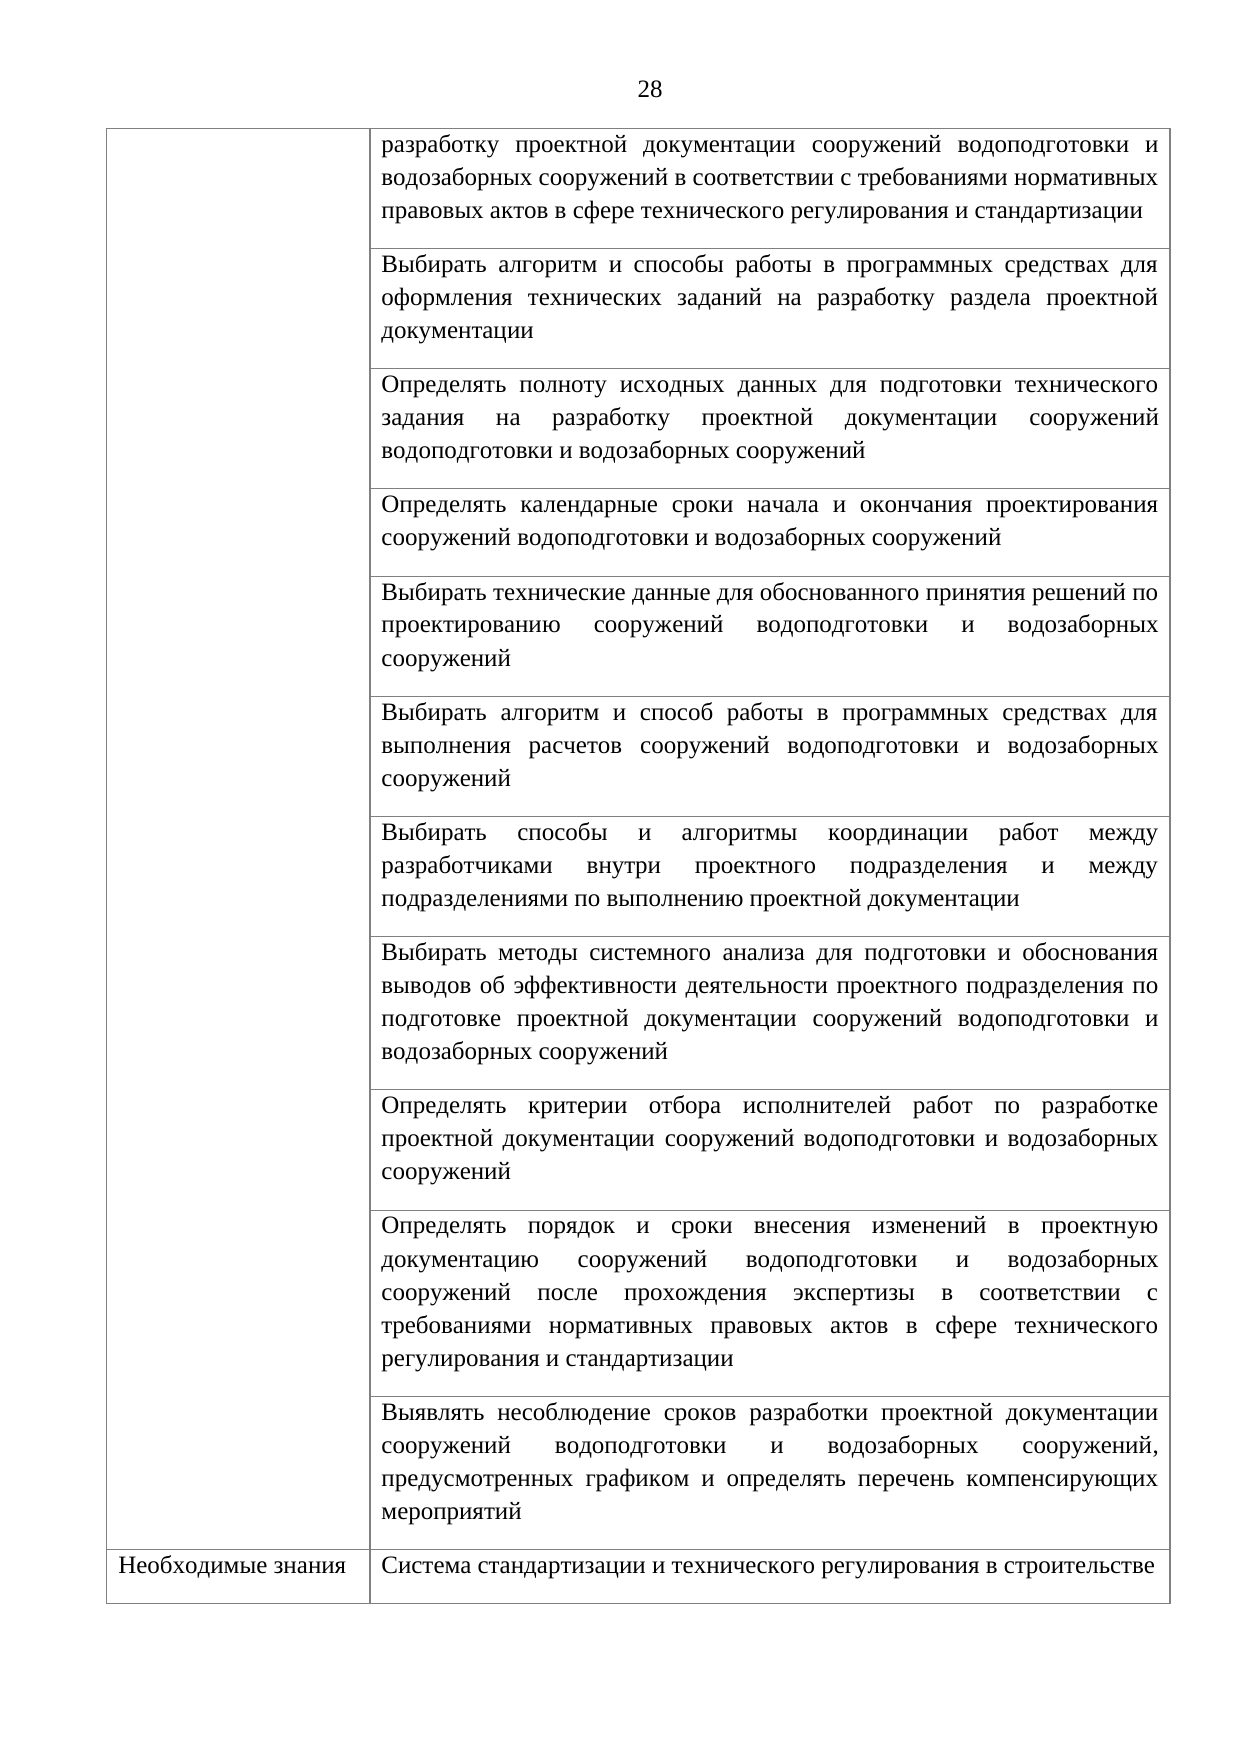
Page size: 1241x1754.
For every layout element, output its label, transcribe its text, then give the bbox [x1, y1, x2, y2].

table_cell Выбирать технические данные для обоснованного принятия решений по проектированию сооружений водоподготовки и водозаборных сооружений [371, 577, 1169, 696]
table_cell Определять полноту исходных данных для подготовки технического задания на разработку проектной документации сооружений водоподготовки и водозаборных сооружений [371, 369, 1169, 488]
table_cell Необходимые знания [107, 1550, 369, 1603]
table_cell Система стандартизации и технического регулирования в строительстве [371, 1550, 1169, 1603]
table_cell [371, 129, 1169, 248]
table_cell Определять критерии отбора исполнителей работ по разработке проектной документации сооружений водоподготовки и водозаборных сооружений [371, 1090, 1169, 1209]
table_cell Выбирать алгоритм и способы работы в программных средствах для оформления технических заданий на разработку раздела проектной документации [371, 249, 1169, 368]
table_cell Выбирать алгоритм и способ работы в программных средствах для выполнения расчетов сооружений водоподготовки и водозаборных сооружений [371, 697, 1169, 816]
table_cell Выбирать методы системного анализа для подготовки и обоснования выводов об эффективности деятельности проектного подразделения по подготовке проектной документации сооружений водоподготовки и водозаборных сооружений [371, 937, 1169, 1089]
table_cell Выбирать способы и алгоритмы координации работ между разработчиками внутри проектного подразделения и между подразделениями по выполнению проектной документации [371, 817, 1169, 936]
table_cell Определять порядок и сроки внесения изменений в проектную документацию сооружений водоподготовки и водозаборных сооружений после прохождения экспертизы в соответствии с требованиями нормативных правовых актов в сфере технического регулирования и стандартизации [371, 1211, 1169, 1396]
table_cell Выявлять несоблюдение сроков разработки проектной документации сооружений водоподготовки и водозаборных сооружений, предусмотренных графиком и определять перечень компенсирующих мероприятий [371, 1397, 1169, 1549]
table_cell Определять календарные сроки начала и окончания проектирования сооружений водоподготовки и водозаборных сооружений [371, 489, 1169, 576]
